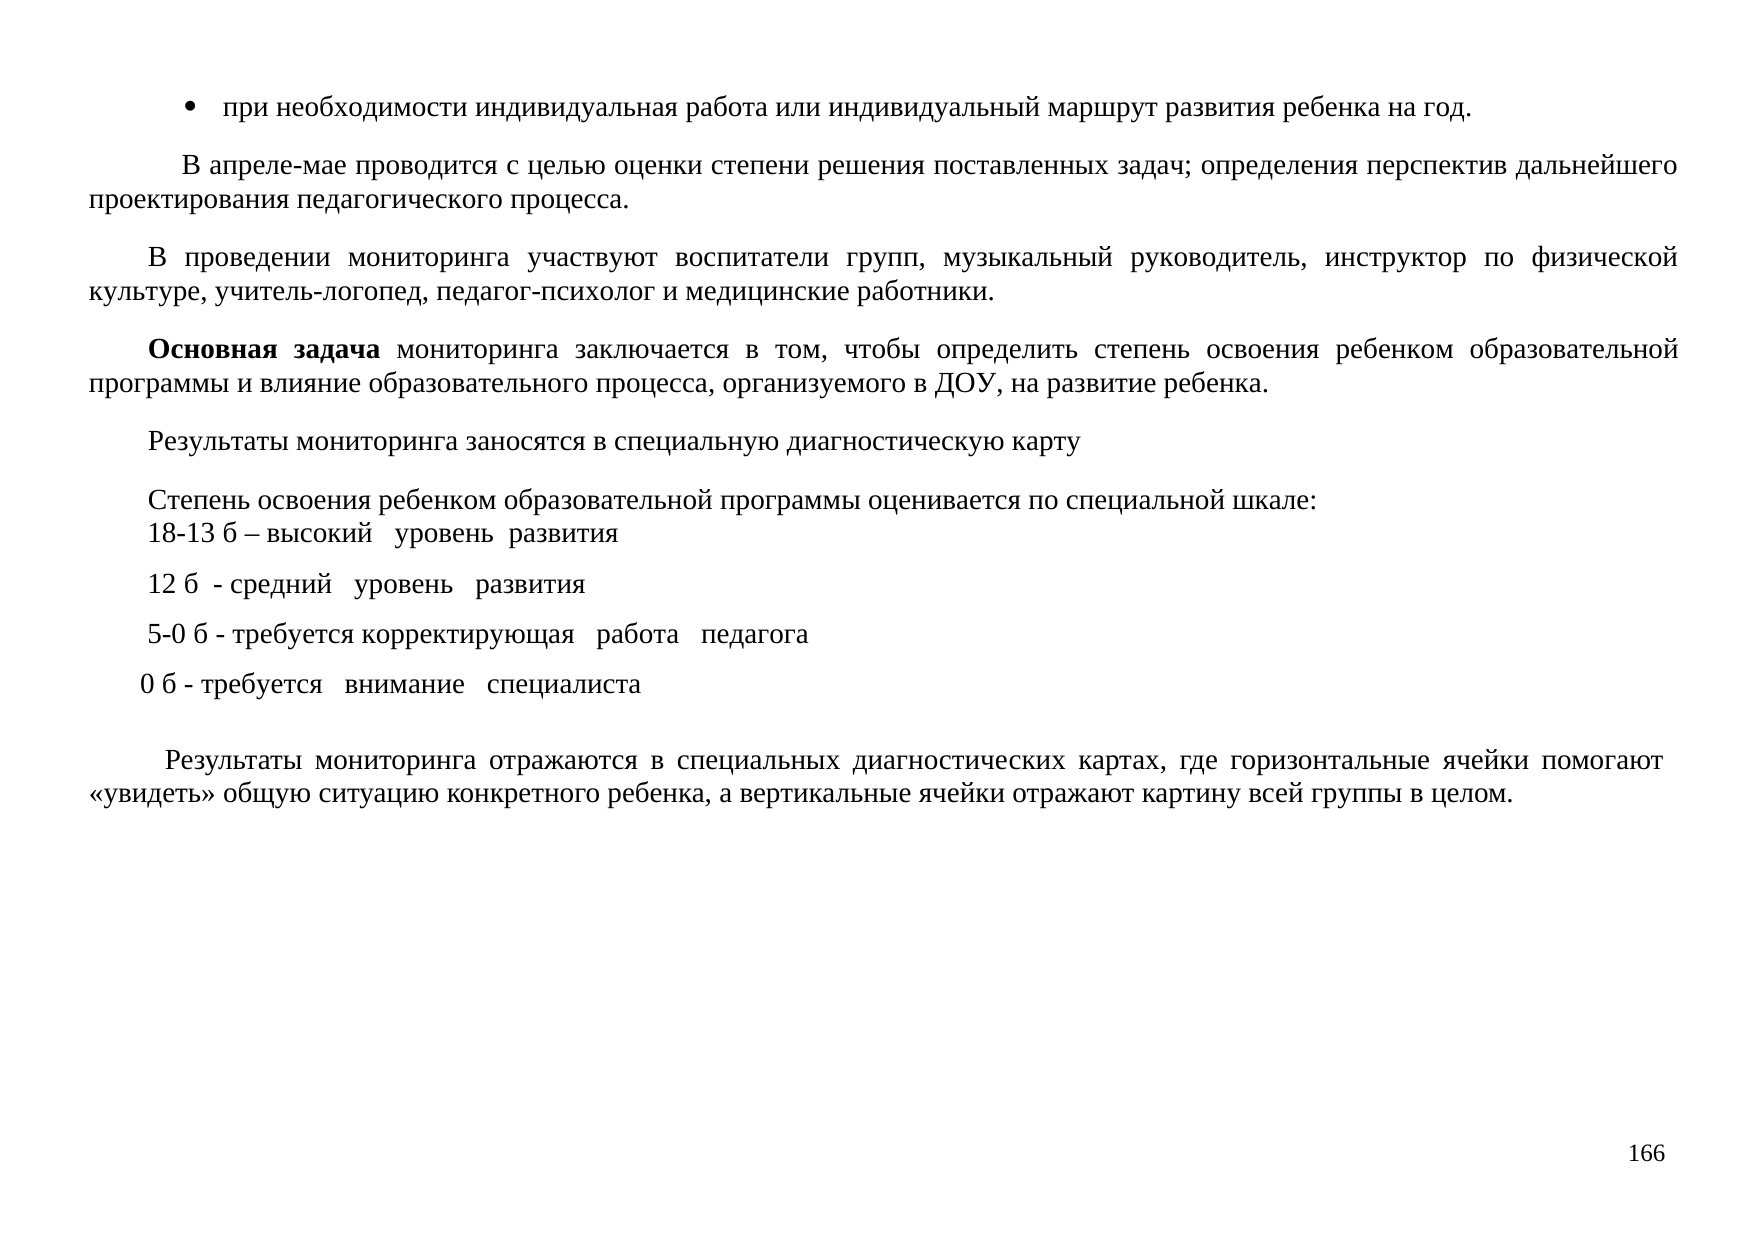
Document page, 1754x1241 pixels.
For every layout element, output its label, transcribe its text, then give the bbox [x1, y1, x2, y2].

text Степень освоения ребенком образовательной программы оценивается по специальной шкале: [89, 482, 1680, 516]
text В проведении мониторинга участвуют воспитатели групп, музыкальный руководитель, инструктор по физической культуре, учитель-логопед, педагог-психолог и медицинские работники. [89, 239, 1680, 306]
text Результаты мониторинга заносятся в специальную диагностическую карту [89, 423, 1680, 457]
text Основная задача мониторинга заключается в том, чтобы определить степень освоения ребенком образовательной программы и влияние образовательного процесса, организуемого в ДОУ, на развитие ребенка. [89, 331, 1680, 398]
list при необходимости индивидуальная работа или индивидуальный маршрут развития ребенка на год. [185, 89, 1680, 122]
text 5-0 б - требуется корректирующая работа педагога [89, 616, 1665, 650]
text В апреле-мае проводится с целью оценки степени решения поставленных задач; определения перспектив дальнейшего проектирования педагогического процесса. [89, 147, 1680, 214]
text 18-13 б – высокий уровень развития [89, 516, 1665, 549]
text 0 б - требуется внимание специалиста [89, 667, 1665, 700]
text 12 б - средний уровень развития [89, 566, 1665, 599]
text Результаты мониторинга отражаются в специальных диагностических картах, где горизонтальные ячейки помогают «увидеть» общую ситуацию конкретного ребенка, а вертикальные ячейки отражают картину всей группы в целом. [89, 742, 1665, 809]
